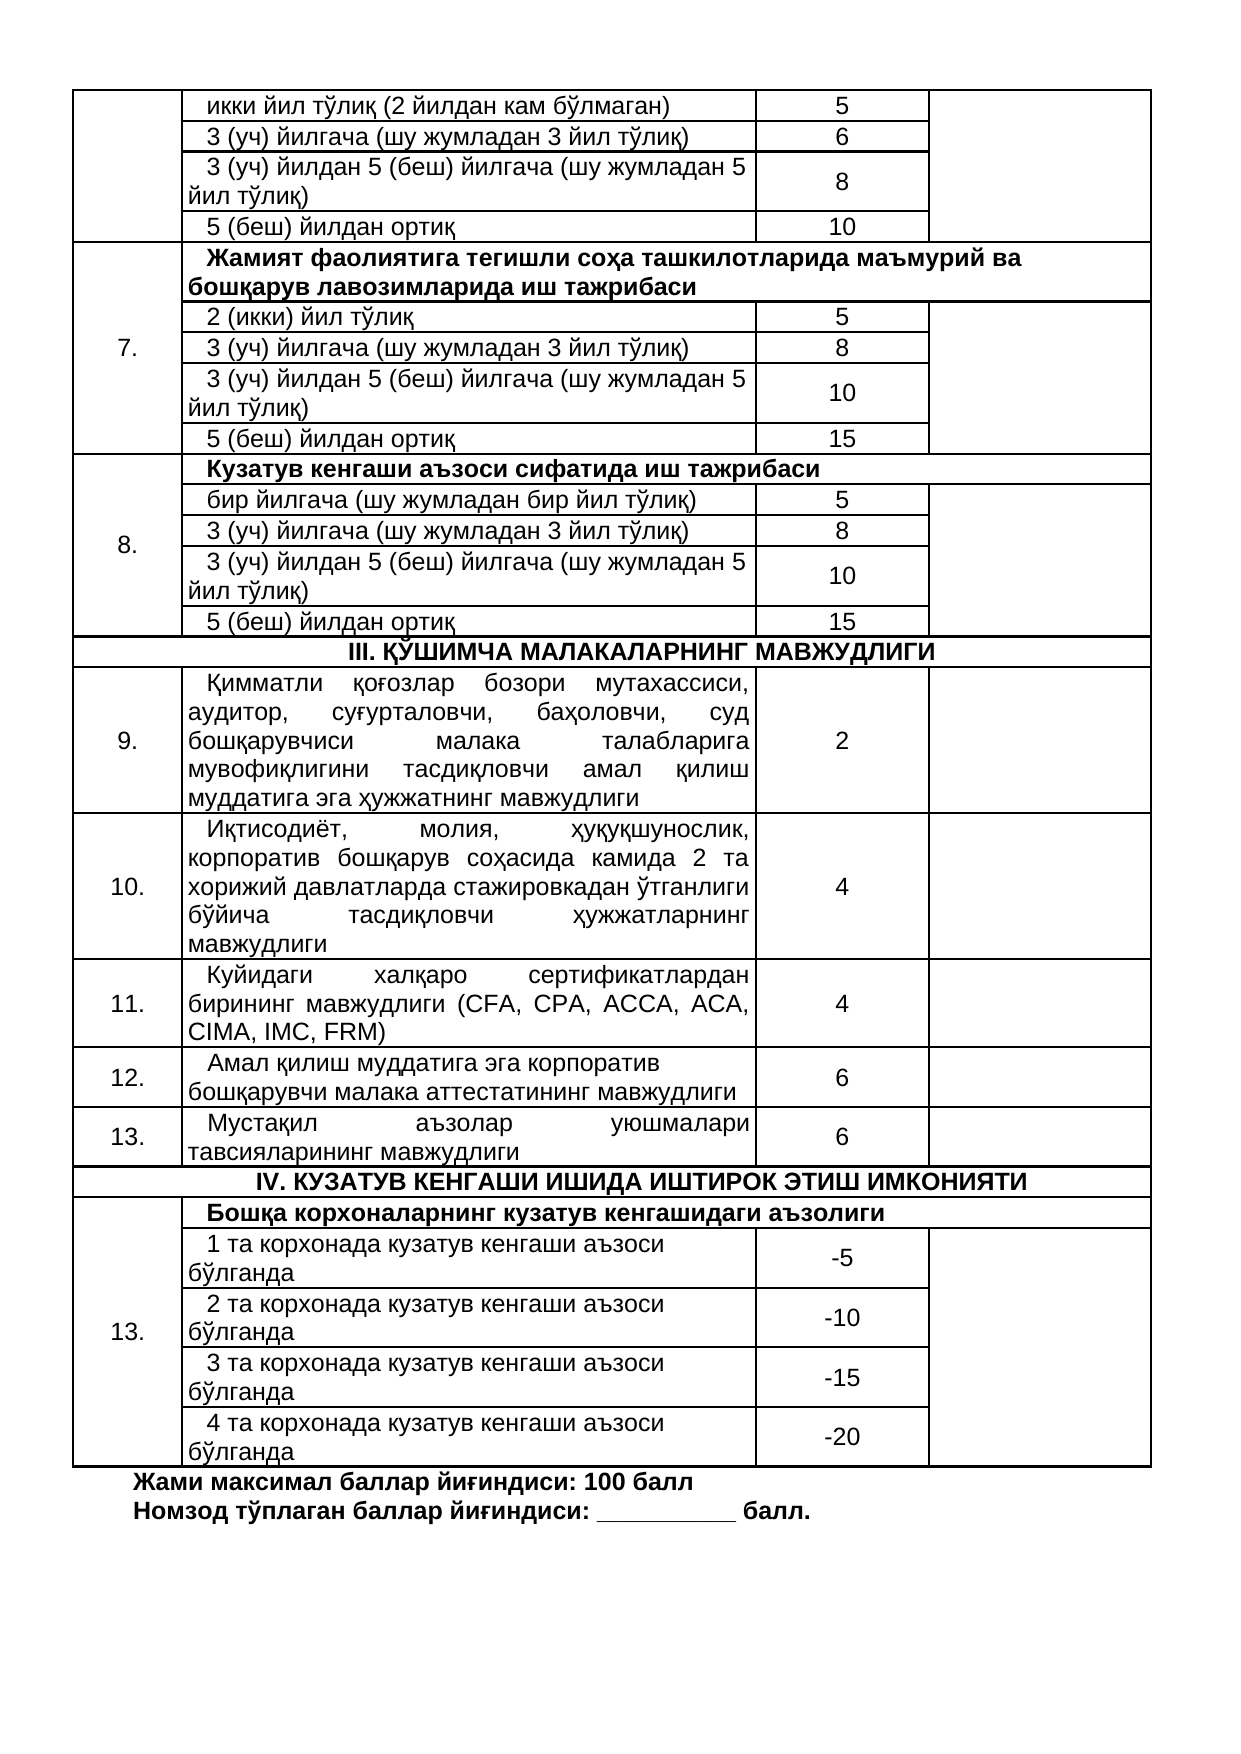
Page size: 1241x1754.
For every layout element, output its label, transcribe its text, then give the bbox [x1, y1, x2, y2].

table_cell IV. КУЗАТУВ КЕНГАШИ ИШИДА ИШТИРОК ЭТИШ ИМКОНИЯТИ [74, 1168, 1150, 1196]
table_cell бир йилгача (шу жумладан бир йил тўлиқ) [183, 485, 755, 514]
table_cell [930, 1229, 1150, 1465]
table_cell 13. [74, 1108, 181, 1165]
table_cell 13. [74, 1198, 181, 1465]
table_cell -10 [757, 1289, 928, 1346]
table_cell 4 та корхонада кузатув кенгаши аъзоси бўлганда [183, 1408, 755, 1465]
table_cell 8. [74, 455, 181, 635]
table_cell 1 та корхонада кузатув кенгаши аъзоси бўлганда [183, 1229, 755, 1287]
table_cell Амал қилиш муддатига эга корпоратив бошқарувчи малака аттестатининг мавжудлиги [183, 1048, 755, 1106]
table_cell 6 [757, 1048, 928, 1106]
table_cell Қимматли қоғозлар бозори мутахассиси, аудитор, суғурталовчи, баҳоловчи, суд бошқарувчиси малака талабларига мувофиқлигини тасдиқловчи амал қилиш муддатига эга ҳужжатнинг мавжудлиги [183, 668, 755, 812]
table_cell 2 [757, 668, 928, 812]
table_cell [930, 960, 1150, 1046]
table_cell Мустақил аъзолар уюшмалари тавсияларининг мавжудлиги [183, 1108, 755, 1165]
table_cell 8 [757, 516, 928, 545]
table_cell 11. [74, 960, 181, 1046]
table_cell 3 (уч) йилдан 5 (беш) йилгача (шу жумладан 5 йил тўлиқ) [183, 153, 755, 210]
table_cell 9. [74, 668, 181, 812]
table_cell 2 (икки) йил тўлиқ [183, 303, 755, 331]
table_cell 8 [757, 333, 928, 362]
table_cell 15 [757, 424, 928, 452]
table_cell Бошқа корхоналарнинг кузатув кенгашидаги аъзолиги [183, 1198, 1150, 1227]
table_cell 7. [74, 243, 181, 452]
table_cell 3 (уч) йилдан 5 (беш) йилгача (шу жумладан 5 йил тўлиқ) [183, 364, 755, 422]
table_cell 5 (беш) йилдан ортиқ [183, 424, 755, 452]
table_cell 3 та корхонада кузатув кенгаши аъзоси бўлганда [183, 1348, 755, 1406]
table_cell 6. [74, 91, 181, 241]
table_cell [930, 814, 1150, 958]
table_cell Иқтисодиёт, молия, ҳуқуқшунослик, корпоратив бошқарув соҳасида камида 2 та хорижий давлатларда стажировкадан ўтганлиги бўйича тасдиқловчи ҳужжатларнинг мавжудлиги [183, 814, 755, 958]
table_cell 5 [757, 303, 928, 331]
text Номзод тўплаган баллар йиғиндиси: __________ балл. [74, 1496, 1152, 1525]
table_cell III. ҚЎШИМЧА МАЛАКАЛАРНИНГ МАВЖУДЛИГИ [74, 638, 1150, 666]
table_cell 4 [757, 814, 928, 958]
table_cell [930, 1048, 1150, 1106]
table_cell [930, 91, 1150, 241]
table_cell 3 (уч) йилгача (шу жумладан 3 йил тўлиқ) [183, 333, 755, 362]
table_cell 10 [757, 212, 928, 241]
table_cell -15 [757, 1348, 928, 1406]
table_cell 2 та корхонада кузатув кенгаши аъзоси бўлганда [183, 1289, 755, 1346]
table_cell [930, 485, 1150, 635]
table_cell Кузатув кенгаши аъзоси сифатида иш тажрибаси [183, 455, 1150, 483]
table_cell 8 [757, 153, 928, 210]
table_cell 12. [74, 1048, 181, 1106]
table_cell 3 (уч) йилгача (шу жумладан 3 йил тўлиқ) [183, 122, 755, 150]
table_cell 4 [757, 960, 928, 1046]
table_cell 5 [757, 91, 928, 119]
table_cell 15 [757, 607, 928, 635]
table_cell [930, 668, 1150, 812]
table_cell 6 [757, 122, 928, 150]
table_cell 10 [757, 364, 928, 422]
table_cell 10. [74, 814, 181, 958]
table_cell 6 [757, 1108, 928, 1165]
table_cell Куйидаги халқаро сертификатлардан бирининг мавжудлиги (CFA, СРА, АССА, АСА, CIMA, IMC, FRM) [183, 960, 755, 1046]
table_cell 5 (беш) йилдан ортиқ [183, 607, 755, 635]
table_cell 5 (беш) йилдан ортиқ [183, 212, 755, 241]
text Жами максимал баллар йиғиндиси: 100 балл [74, 1468, 1152, 1496]
table_cell -20 [757, 1408, 928, 1465]
table_cell икки йил тўлиқ (2 йилдан кам бўлмаган) [183, 91, 755, 119]
table_cell -5 [757, 1229, 928, 1287]
table_cell [930, 303, 1150, 452]
table_cell 3 (уч) йилдан 5 (беш) йилгача (шу жумладан 5 йил тўлиқ) [183, 547, 755, 604]
table_cell [930, 1108, 1150, 1165]
table_cell 3 (уч) йилгача (шу жумладан 3 йил тўлиқ) [183, 516, 755, 545]
table_cell 10 [757, 547, 928, 604]
table_cell 5 [757, 485, 928, 514]
table_cell Жамият фаолиятига тегишли соҳа ташкилотларида маъмурий ва бошқарув лавозимларида иш тажрибаси [183, 243, 1150, 300]
